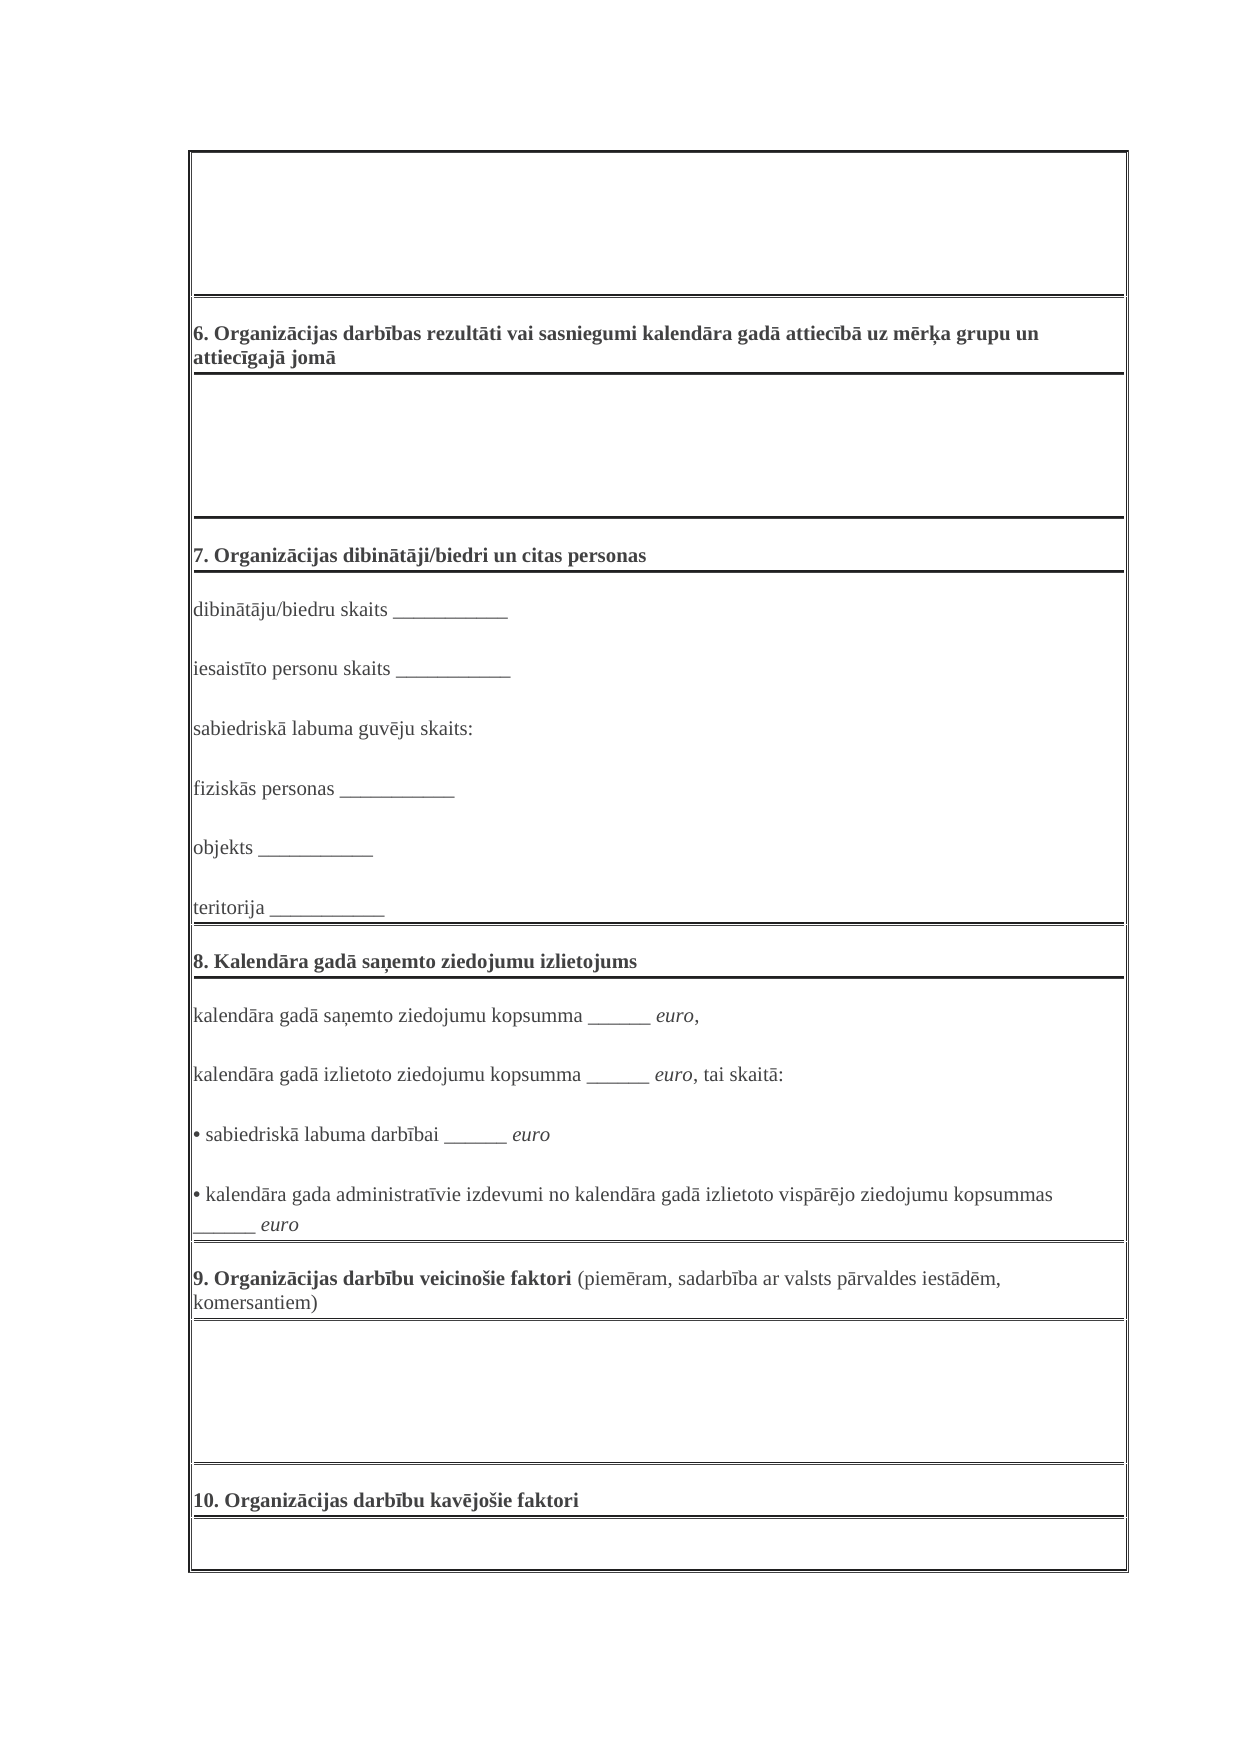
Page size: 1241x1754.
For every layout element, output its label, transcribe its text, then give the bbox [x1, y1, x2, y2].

table_cell dibinātāju/biedru skaits ___________ iesaistīto personu skaits ___________ sabiedriskā labuma guvēju skaits: fiziskās personas ___________ objekts ___________ teritorija ___________ [192, 570, 1126, 922]
table_cell 9. Organizācijas darbību veicinošie faktori (piemēram, sadarbība ar valsts pārvaldes iestādēm, komersantiem) [192, 1240, 1126, 1317]
table_cell kalendāra gadā saņemto ziedojumu kopsumma ______ euro, kalendāra gadā izlietoto ziedojumu kopsumma ______ euro, tai skaitā: • sabiedriskā labuma darbībai ______ euro • kalendāra gada administratīvie izdevumi no kalendāra gadā izlietoto vispārējo ziedojumu kopsummas ______ euro [192, 976, 1126, 1239]
table_cell [192, 153, 1126, 294]
table_cell 10. Organizācijas darbību kavējošie faktori [192, 1461, 1126, 1515]
table_cell 7. Organizācijas dibinātāji/biedri un citas personas [192, 516, 1126, 570]
table_cell 6. Organizācijas darbības rezultāti vai sasniegumi kalendāra gadā attiecībā uz mērķa grupu un attiecīgajā jomā [192, 294, 1126, 372]
table_cell [192, 1515, 1126, 1569]
table_cell [192, 372, 1126, 516]
table_cell [192, 1318, 1126, 1461]
table_cell 8. Kalendāra gadā saņemto ziedojumu izlietojums [192, 922, 1126, 976]
